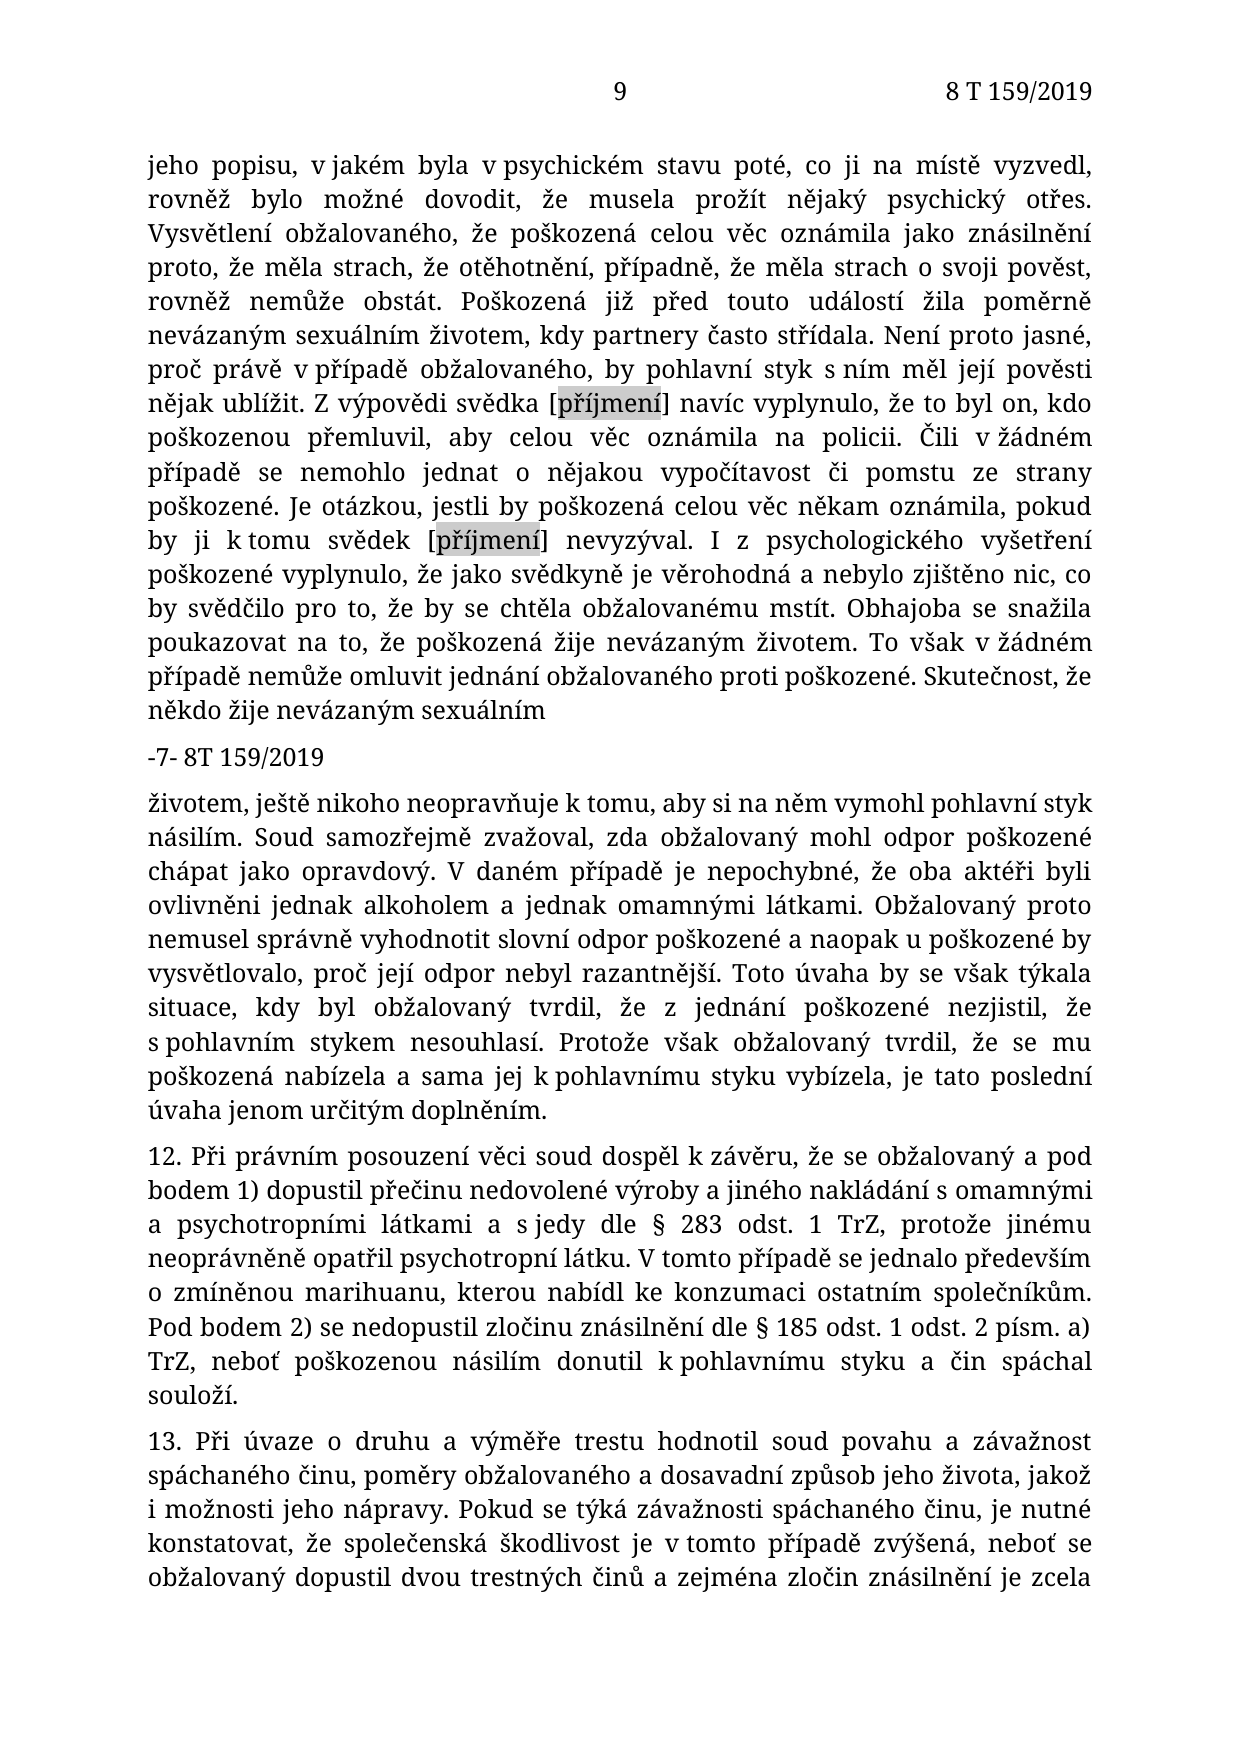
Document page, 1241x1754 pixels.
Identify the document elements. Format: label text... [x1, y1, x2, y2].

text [148, 1424, 1093, 1594]
text 12. Při právním posouzení věci soud dospěl k závěru, že se obžalovaný a pod bodem 1) dopustil přečinu nedovolené výroby a jiného nakládání s omamnými a psychotropními látkami a s jedy dle § 283 odst. 1 TrZ, protože jinému neoprávněně opatřil psychotropní látku. V tomto případě se jednalo především o zmíněnou marihuanu, kterou nabídl ke konzumaci ostatním společníkům. Pod bodem 2) se nedopustil zločinu znásilnění dle § 185 odst. 1 odst. 2 písm. a) TrZ, neboť poškozenou násilím donutil k pohlavnímu styku a čin spáchal souloží. [148, 1139, 1093, 1411]
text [148, 148, 1093, 727]
text životem, ještě nikoho neopravňuje k tomu, aby si na něm vymohl pohlavní styk násilím. Soud samozřejmě zvažoval, zda obžalovaný mohl odpor poškozené chápat jako opravdový. V daném případě je nepochybné, že oba aktéři byli ovlivněni jednak alkoholem a jednak omamnými látkami. Obžalovaný proto nemusel správně vyhodnotit slovní odpor poškozené a naopak u poškozené by vysvětlovalo, proč její odpor nebyl razantnější. Toto úvaha by se však týkala situace, kdy byl obžalovaný tvrdil, že z jednání poškozené nezjistil, že s pohlavním stykem nesouhlasí. Protože však obžalovaný tvrdil, že se mu poškozená nabízela a sama jej k pohlavnímu styku vybízela, je tato poslední úvaha jenom určitým doplněním. [148, 786, 1093, 1126]
text -7- 8T 159/2019 [148, 739, 1093, 773]
